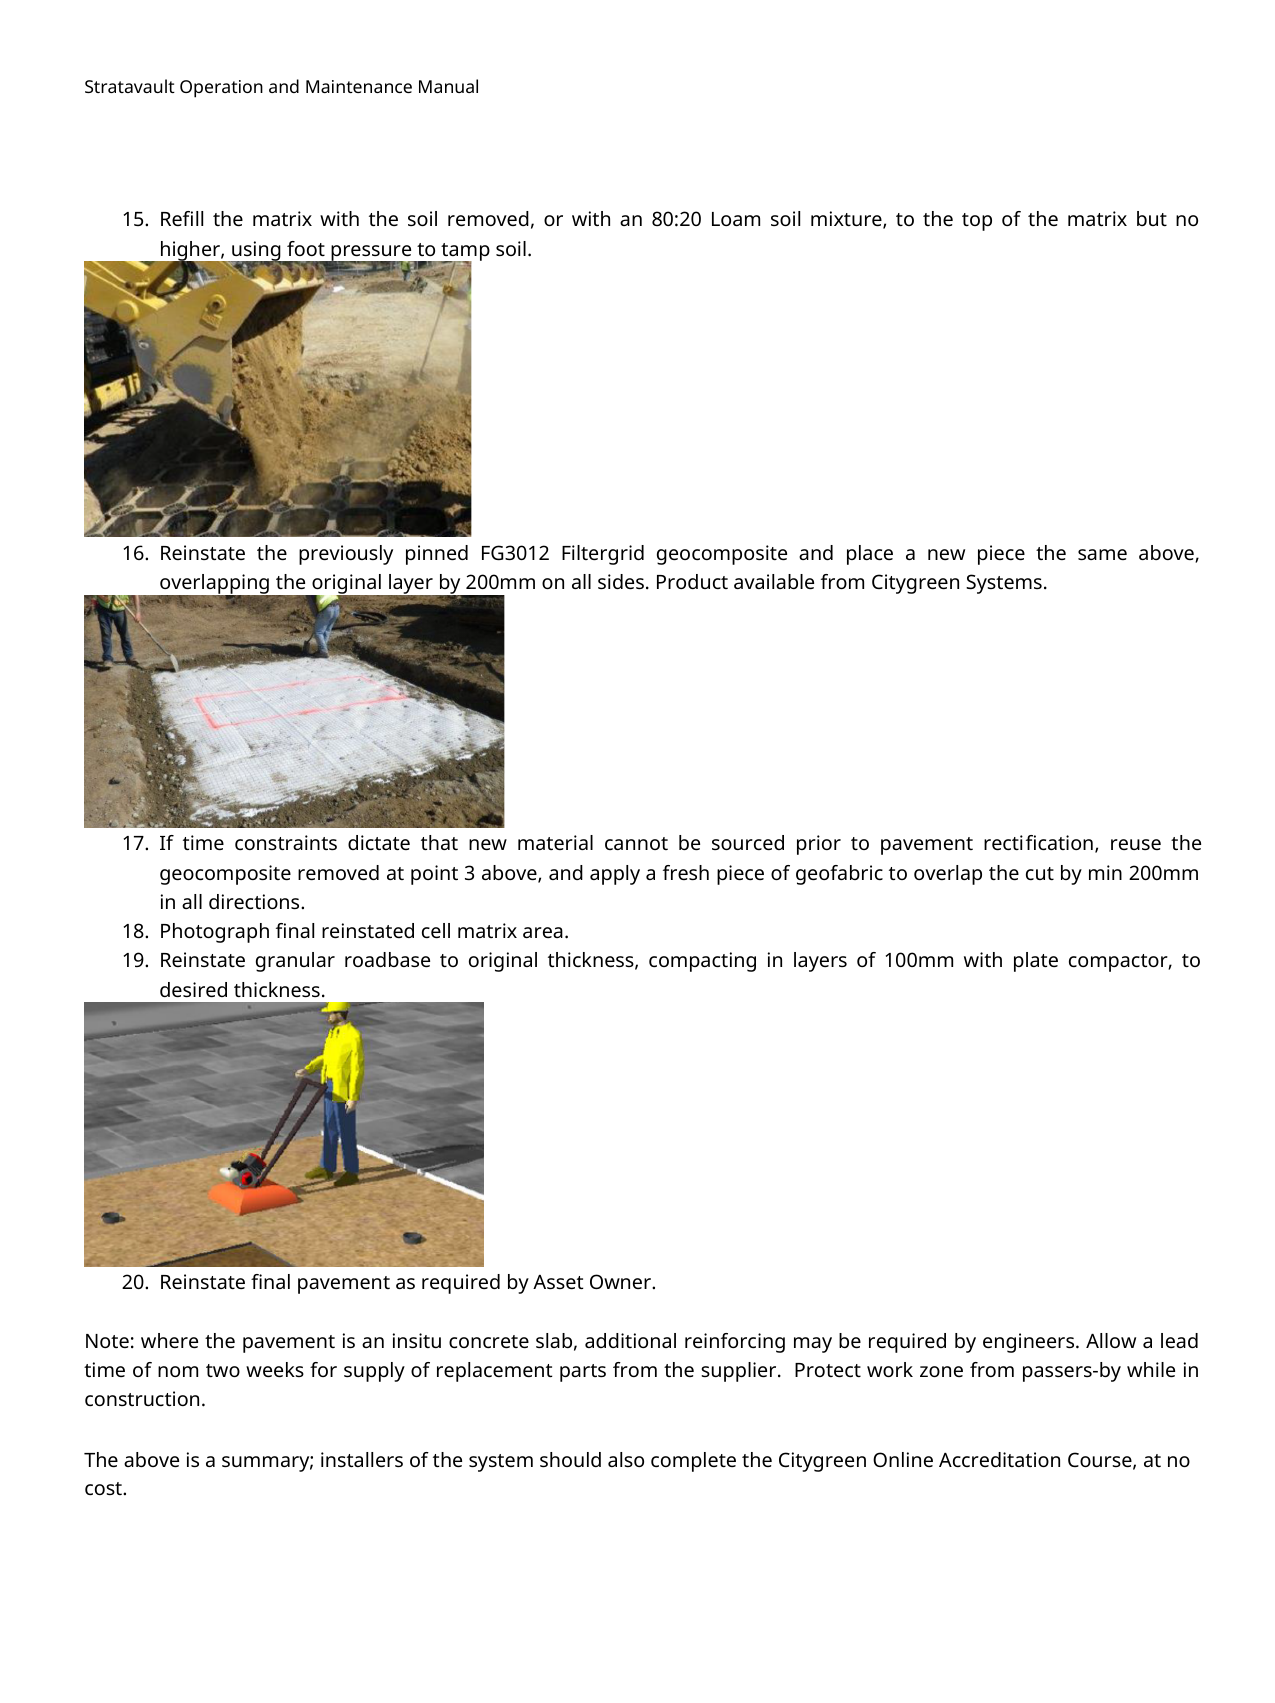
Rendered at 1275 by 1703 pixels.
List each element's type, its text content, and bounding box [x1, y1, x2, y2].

text Note: where the pavement is an insitu concrete slab, additional reinforcing may be required by engineers. Allow a lead time of nom two weeks for supply of replacement parts from the supplier. Protect work zone from passers-by while in construction. [84, 1325, 1202, 1413]
list Reinstate the previously pinned FG3012 Filtergrid geocomposite and place a new piece the same above, overlapping the original layer by 200mm on all sides. Product available from Citygreen Systems. [122, 537, 1202, 596]
list Photograph final reinstated cell matrix area. [122, 915, 1202, 944]
picture [84, 595, 505, 828]
list Refill the matrix with the soil removed, or with an 80:20 Loam soil mixture, to the top of the matrix but no higher, using foot pressure to tamp soil. [122, 203, 1202, 262]
text The above is a summary; installers of the system should also complete the Citygreen Online Accreditation Course, at no cost. [84, 1447, 1202, 1501]
picture [84, 261, 472, 537]
list Reinstate final pavement as required by Asset Owner. [122, 1266, 1202, 1296]
list If time constraints dictate that new material cannot be sourced prior to pavement rectification, reuse the geocomposite removed at point 3 above, and apply a fresh piece of geofabric to overlap the cut by min 200mm in all directions. [122, 827, 1202, 915]
picture [84, 1002, 484, 1267]
list Reinstate granular roadbase to original thickness, compacting in layers of 100mm with plate compactor, to desired thickness. [122, 944, 1202, 1003]
